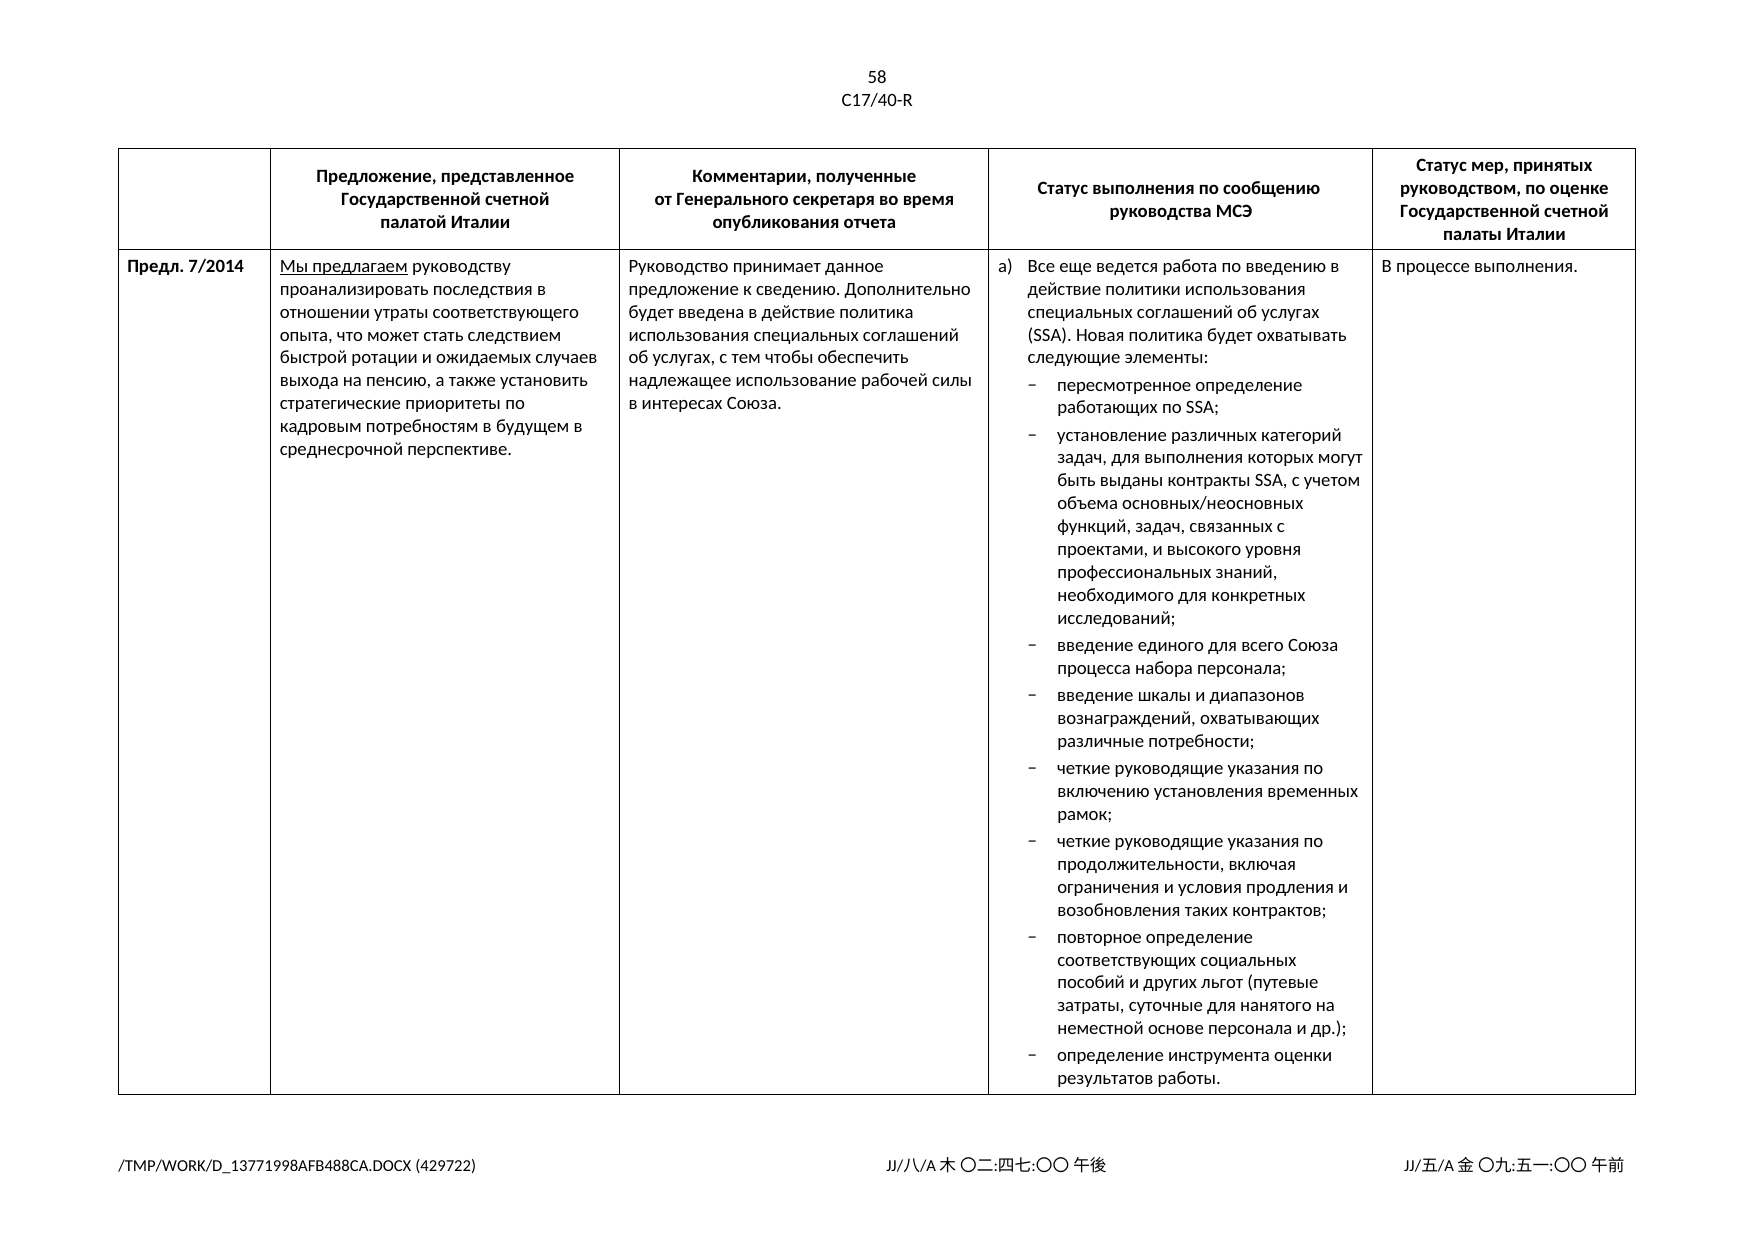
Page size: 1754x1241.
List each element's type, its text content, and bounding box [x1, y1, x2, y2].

table_header [119, 149, 270, 249]
table_cell В процессе выполнения. [1373, 250, 1635, 1093]
table_cell Руководство принимает данное предложение к сведению. Дополнительно будет введена в действие политика использования специальных соглашений об услугах, с тем чтобы обеспечить надлежащее использование рабочей силы в интересах Союза. [620, 250, 988, 1093]
table_header Статус выполнения по сообщению руководства МСЭ [989, 149, 1372, 249]
table_header Предложение, представленное Государственной счетной палатой Италии [271, 149, 619, 249]
table_header Комментарии, полученные от Генерального секретаря во время опубликования отчета [620, 149, 988, 249]
table_cell Мы предлагаем руководству проанализировать последствия в отношении утраты соответствующего опыта, что может стать следствием быстрой ротации и ожидаемых случаев выхода на пенсию, а также установить стратегические приоритеты по кадровым потребностям в будущем в среднесрочной перспективе. [271, 250, 619, 1093]
table_cell Предл. 7/2014 [119, 250, 270, 1093]
table_header Статус мер, принятых руководством, по оценке Государственной счетной палаты Италии [1373, 149, 1635, 249]
table_cell a) Все еще ведется работа по введению в действие политики использования специальных соглашений об услугах (SSA). Новая политика будет охватывать следующие элементы: − пересмотренное определение работающих по SSA; − установление различных категорий задач, для выполнения которых могут быть выданы контракты SSA, с учетом объема основных/неосновных функций, задач, связанных с проектами, и высокого уровня профессиональных знаний, необходимого для конкретных исследований; − введение единого для всего Союза процесса набора персонала; − введение шкалы и диапазонов вознаграждений, охватывающих различные потребности; − четкие руководящие указания по включению установления временных рамок; − четкие руководящие указания по продолжительности, включая ограничения и условия продления и возобновления таких контрактов; − повторное определение соответствующих социальных пособий и других льгот (путевые затраты, суточные для нанятого на неместной основе персонала и др.); − определение инструмента оценки результатов работы. [989, 250, 1372, 1093]
